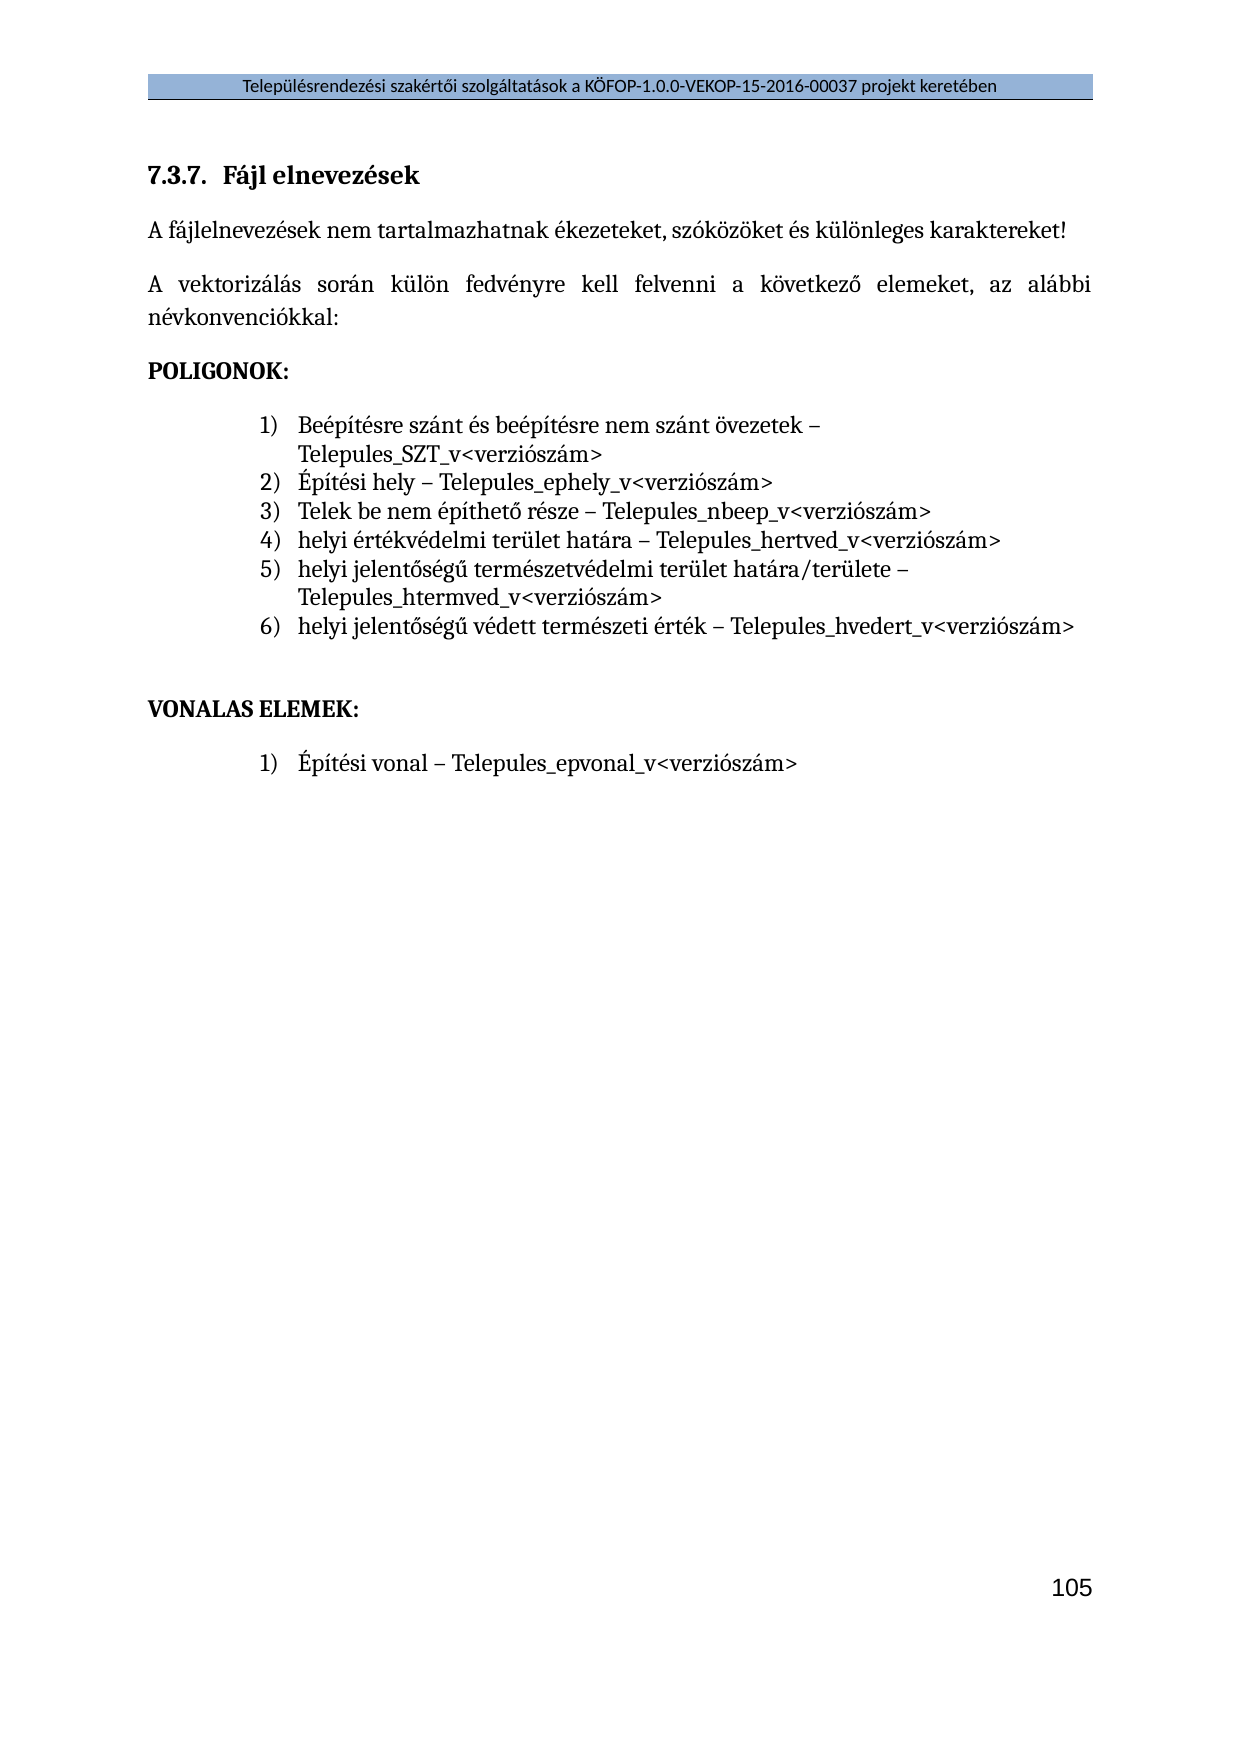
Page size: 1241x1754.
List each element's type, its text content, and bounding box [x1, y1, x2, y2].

text A vektorizálás során külön fedvényre kell felvenni a következő elemeket, az alábbi névkonvenciókkal: [148, 270, 1093, 332]
list helyi értékvédelmi terület határa – Telepules_hertved_v<verziószám> [260, 526, 1093, 554]
text VONALAS ELEMEK: [148, 695, 1093, 723]
list helyi jelentőségű természetvédelmi terület határa/területe – Telepules_htermved_v<verziószám> [260, 554, 1093, 612]
list Telek be nem építhető része – Telepules_nbeep_v<verziószám> [260, 497, 1093, 526]
text POLIGONOK: [148, 357, 1093, 386]
text A fájlelnevezések nem tartalmazhatnak ékezeteket, szóközöket és különleges karaktereket! [148, 216, 1093, 245]
subtitle Fájl elnevezések [148, 160, 1093, 191]
list Építési hely – Telepules_ephely_v<verziószám> [260, 468, 1093, 497]
list Beépítésre szánt és beépítésre nem szánt övezetek – Telepules_SZT_v<verziószám> [260, 411, 1093, 468]
list Építési vonal – Telepules_epvonal_v<verziószám> [260, 748, 1093, 777]
list helyi jelentőségű védett természeti érték – Telepules_hvedert_v<verziószám> [260, 612, 1093, 641]
